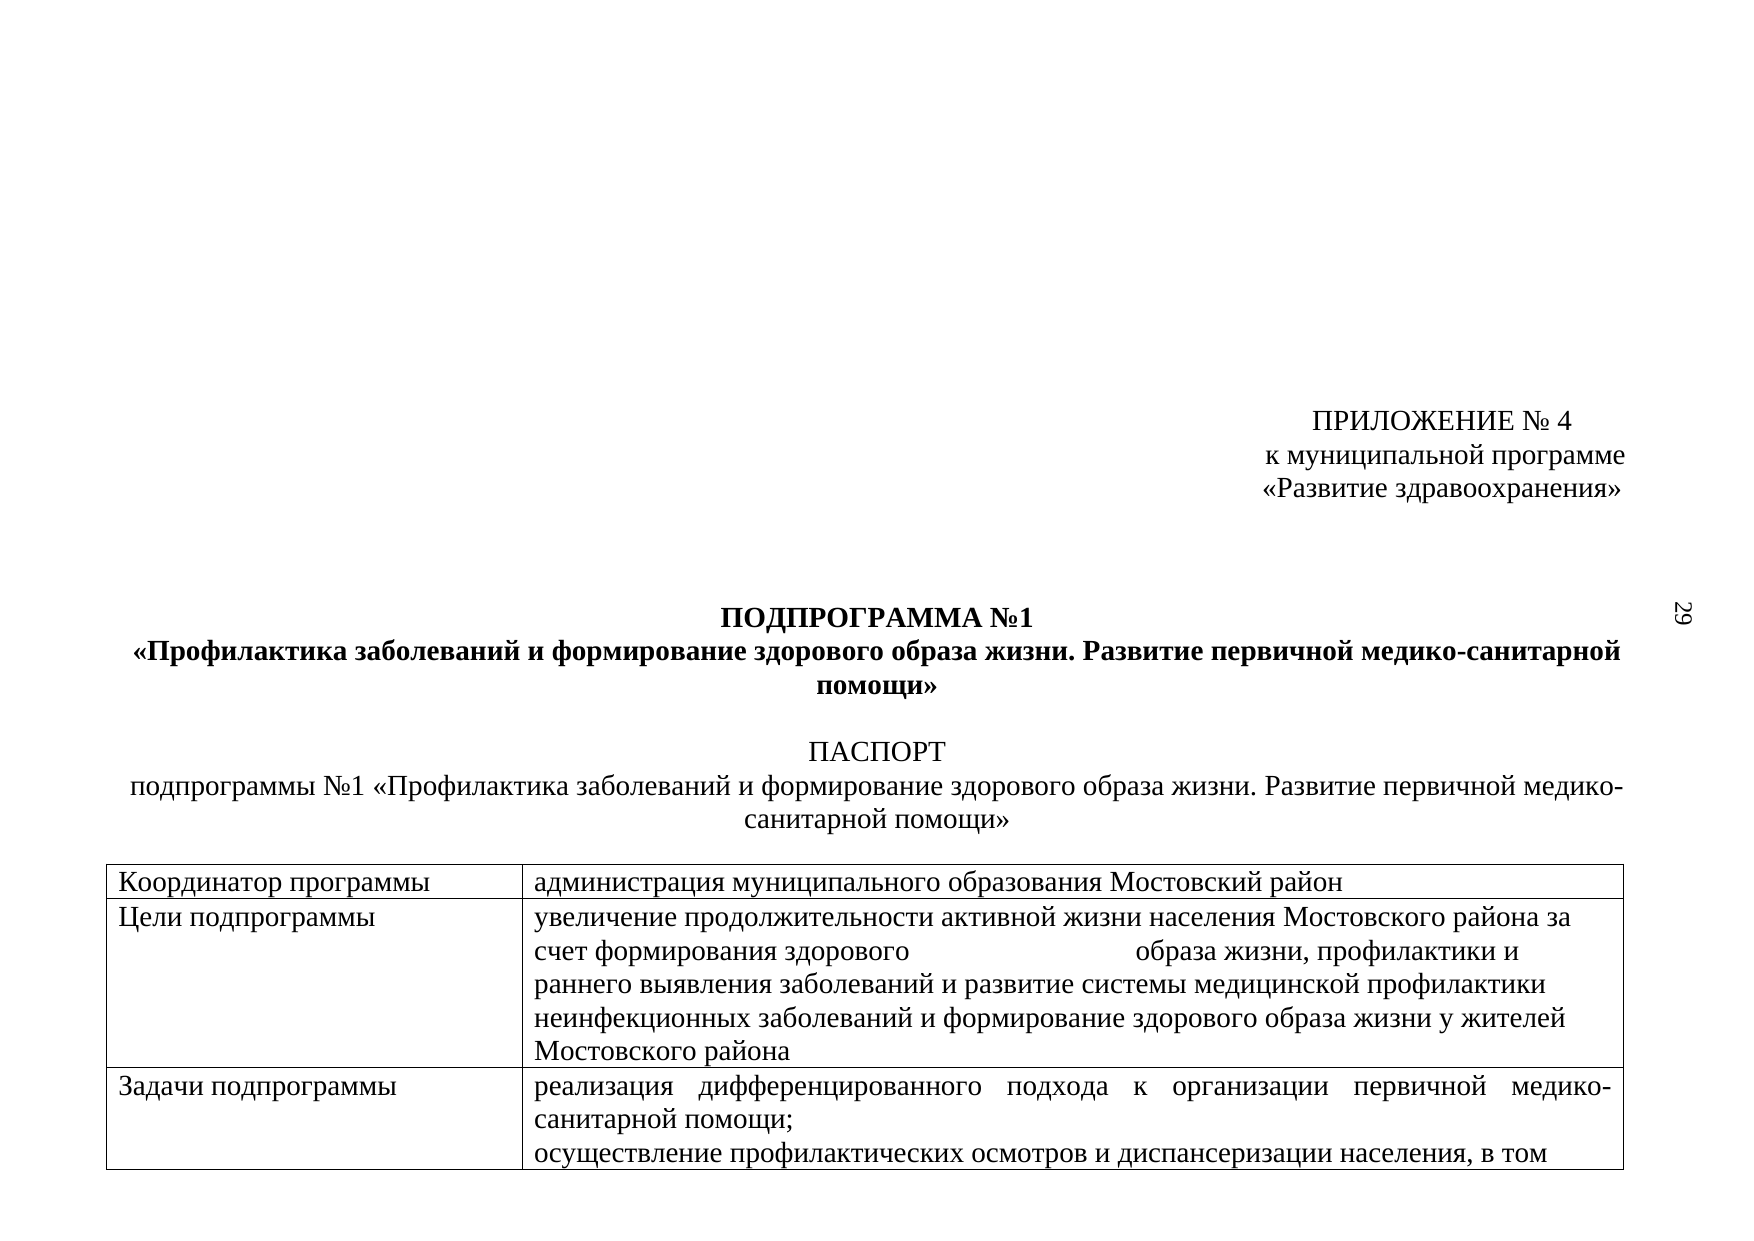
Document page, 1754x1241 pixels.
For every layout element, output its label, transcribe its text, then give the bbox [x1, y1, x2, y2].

table_header Координатор программы [107, 865, 522, 898]
text «Профилактика заболеваний и формирование здорового образа жизни. Развитие первичной медико-санитарной помощи» [118, 633, 1636, 701]
table_cell Задачи подпрограммы [107, 1068, 522, 1168]
text ПАСПОРТ [118, 734, 1636, 768]
table_cell увеличение продолжительности активной жизни населения Мостовского района за счет формирования здорового образа жизни, профилактики и раннего выявления заболеваний и развитие системы медицинской профилактики неинфекционных заболеваний и формирование здорового образа жизни у жителей Мостовского района [523, 899, 1623, 1067]
text подпрограммы №1 «Профилактика заболеваний и формирование здорового образа жизни. Развитие первичной медико-санитарной помощи» [118, 768, 1636, 835]
table_header администрация муниципального образования Мостовский район [523, 865, 1623, 898]
text к муниципальной программе [118, 437, 1636, 471]
text ПОДПРОГРАММА №1 [118, 600, 1636, 633]
text ПРИЛОЖЕНИЕ № 4 [118, 403, 1636, 437]
text «Развитие здравоохранения» [118, 471, 1636, 504]
table_cell Цели подпрограммы [107, 899, 522, 1067]
